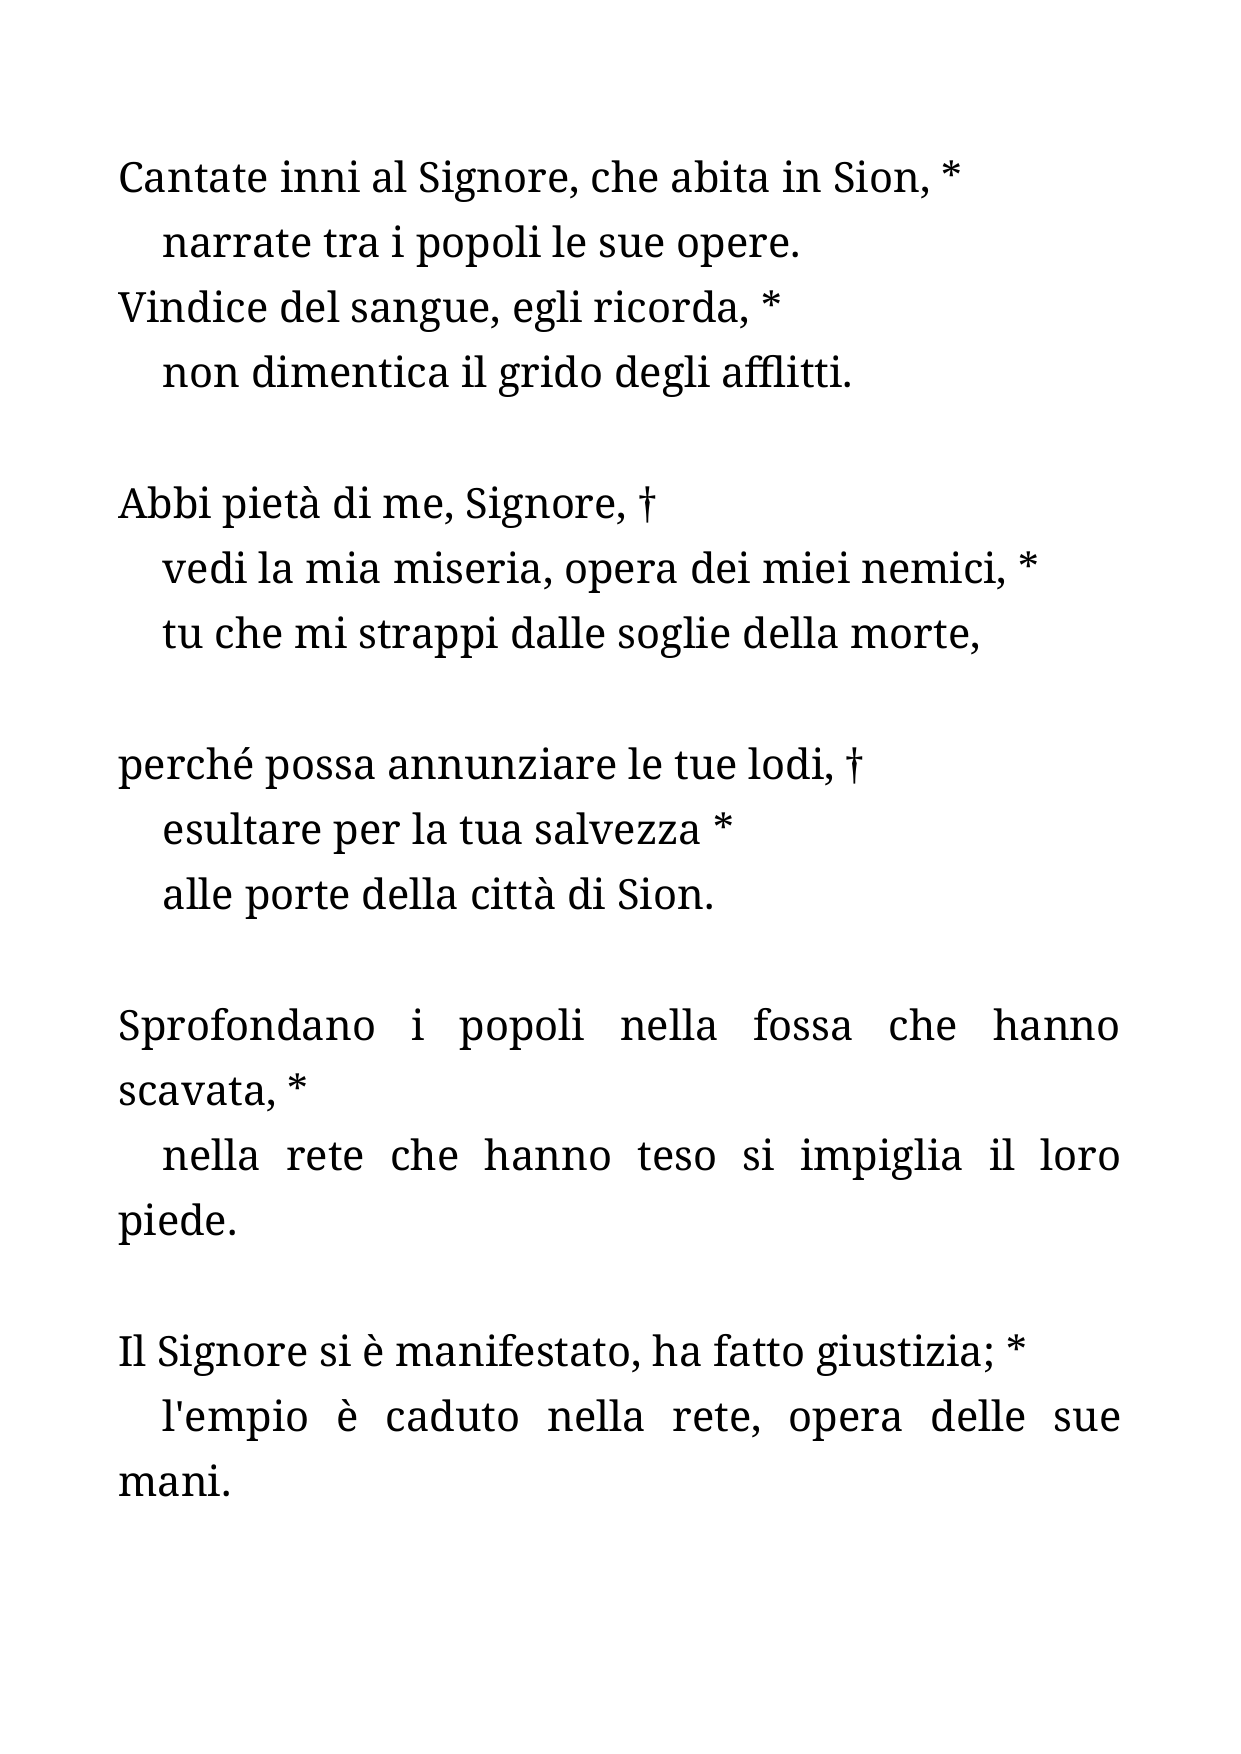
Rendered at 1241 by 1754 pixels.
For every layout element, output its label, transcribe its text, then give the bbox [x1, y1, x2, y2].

text Il Signore si è manifestato, ha fatto giustizia; * [118, 1321, 1122, 1378]
text Cantate inni al Signore, che abita in Sion, * [118, 148, 1122, 204]
text l'empio è caduto nella rete, opera delle sue mani. [118, 1387, 1122, 1508]
text tu che mi strappi dalle soglie della morte, [118, 604, 1122, 661]
text alle porte della città di Sion. [118, 865, 1122, 922]
text narrate tra i popoli le sue opere. [118, 213, 1122, 269]
text Vindice del sangue, egli ricorda, * [118, 278, 1122, 335]
text Abbi pietà di me, Signore, † [118, 474, 1122, 530]
text non dimentica il grido degli afflitti. [118, 343, 1122, 400]
text esultare per la tua salvezza * [118, 800, 1122, 856]
text perché possa annunziare le tue lodi, † [118, 734, 1122, 791]
text nella rete che hanno teso si impiglia il loro piede. [118, 1126, 1122, 1248]
text Sprofondano i popoli nella fossa che hanno scavata, * [118, 995, 1122, 1117]
text vedi la mia miseria, opera dei miei nemici, * [118, 539, 1122, 596]
